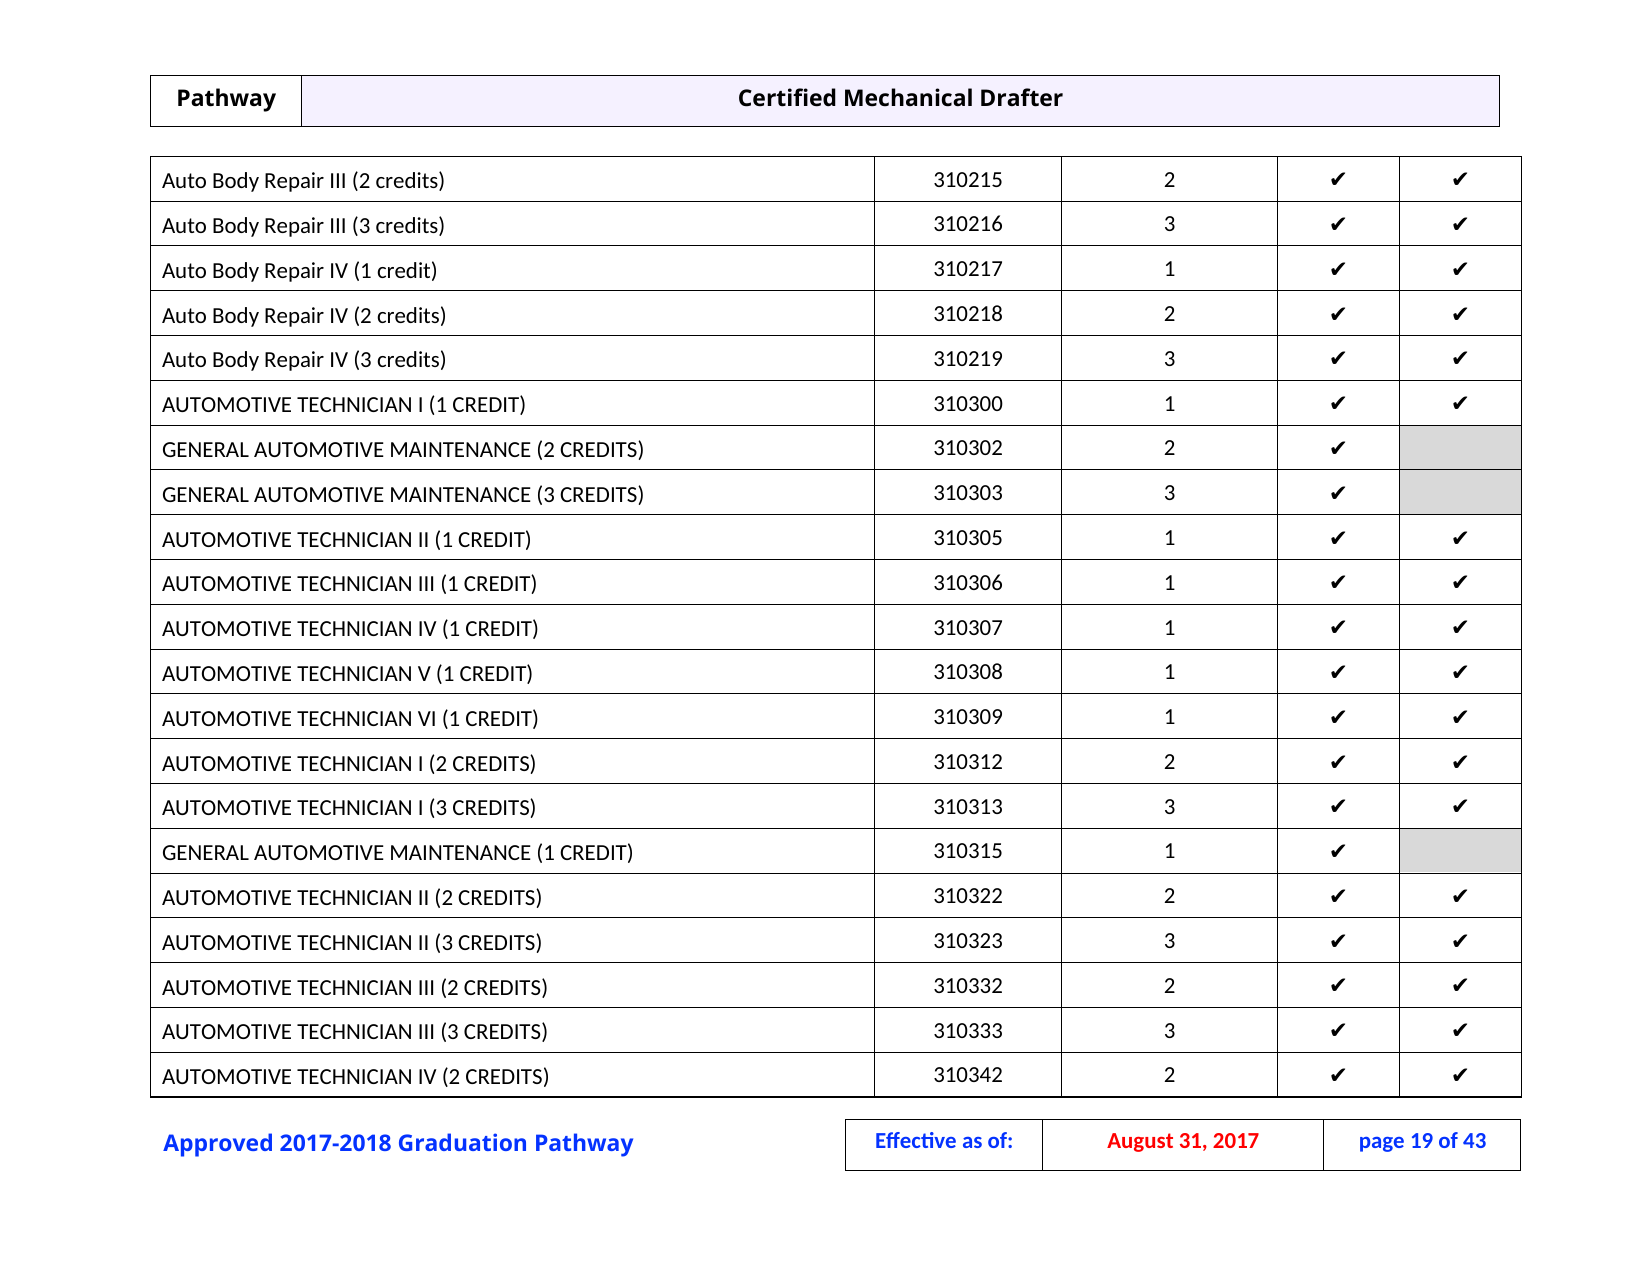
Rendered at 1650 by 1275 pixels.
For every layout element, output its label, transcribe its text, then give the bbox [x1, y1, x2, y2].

table_cell ✔ [1278, 829, 1399, 872]
table_cell ✔ [1278, 784, 1399, 828]
table_cell 2 [1062, 157, 1277, 201]
table_cell ✔ [1278, 336, 1399, 380]
table_cell 2 [1062, 426, 1277, 469]
table_cell 1 [1062, 650, 1277, 693]
table_cell 1 [1062, 381, 1277, 424]
table_cell 310308 [875, 650, 1061, 693]
table_cell ✔ [1400, 1053, 1521, 1096]
table_cell ✔ [1278, 694, 1399, 738]
table_cell GENERAL AUTOMOTIVE MAINTENANCE (1 CREDIT) [151, 829, 874, 872]
table_cell [1400, 470, 1521, 514]
table_cell ✔ [1400, 918, 1521, 962]
table_cell 3 [1062, 336, 1277, 380]
table_cell 1 [1062, 560, 1277, 604]
table_cell 310300 [875, 381, 1061, 424]
table_cell AUTOMOTIVE TECHNICIAN I (3 CREDITS) [151, 784, 874, 828]
table_cell ✔ [1400, 605, 1521, 648]
table_cell 2 [1062, 1053, 1277, 1096]
table_cell ✔ [1278, 605, 1399, 648]
table_cell ✔ [1278, 202, 1399, 245]
table_cell 1 [1062, 246, 1277, 290]
table_cell 2 [1062, 874, 1277, 917]
table_cell 310219 [875, 336, 1061, 380]
table_cell AUTOMOTIVE TECHNICIAN IV (2 CREDITS) [151, 1053, 874, 1096]
table_cell 310333 [875, 1008, 1061, 1052]
table_cell 310218 [875, 291, 1061, 335]
table_cell Auto Body Repair III (3 credits) [151, 202, 874, 245]
table_cell 310305 [875, 515, 1061, 559]
table_cell 310306 [875, 560, 1061, 604]
table_cell AUTOMOTIVE TECHNICIAN II (1 CREDIT) [151, 515, 874, 559]
table_cell ✔ [1278, 874, 1399, 917]
table_cell ✔ [1400, 650, 1521, 693]
table_cell ✔ [1278, 246, 1399, 290]
table_cell ✔ [1278, 650, 1399, 693]
table_cell Auto Body Repair III (2 credits) [151, 157, 874, 201]
table_cell AUTOMOTIVE TECHNICIAN III (2 CREDITS) [151, 963, 874, 1007]
table_cell 310312 [875, 739, 1061, 783]
table_cell ✔ [1400, 381, 1521, 424]
table_cell 310342 [875, 1053, 1061, 1096]
table_cell 3 [1062, 918, 1277, 962]
table_cell 2 [1062, 963, 1277, 1007]
table_cell AUTOMOTIVE TECHNICIAN II (3 CREDITS) [151, 918, 874, 962]
table_cell ✔ [1278, 1053, 1399, 1096]
table_cell AUTOMOTIVE TECHNICIAN III (1 CREDIT) [151, 560, 874, 604]
table_cell 1 [1062, 515, 1277, 559]
table_cell 1 [1062, 829, 1277, 872]
table_cell ✔ [1400, 246, 1521, 290]
table_cell ✔ [1278, 291, 1399, 335]
table_cell ✔ [1278, 157, 1399, 201]
table_cell 310315 [875, 829, 1061, 872]
table_cell Auto Body Repair IV (1 credit) [151, 246, 874, 290]
table_cell ✔ [1400, 1008, 1521, 1052]
table_cell ✔ [1278, 963, 1399, 1007]
table_cell AUTOMOTIVE TECHNICIAN III (3 CREDITS) [151, 1008, 874, 1052]
table_cell 310313 [875, 784, 1061, 828]
table_cell 310302 [875, 426, 1061, 469]
table_cell AUTOMOTIVE TECHNICIAN II (2 CREDITS) [151, 874, 874, 917]
table_cell 310322 [875, 874, 1061, 917]
table_cell Auto Body Repair IV (3 credits) [151, 336, 874, 380]
table_cell 2 [1062, 291, 1277, 335]
table_cell ✔ [1400, 291, 1521, 335]
table_cell ✔ [1400, 157, 1521, 201]
table_cell ✔ [1278, 560, 1399, 604]
table_cell ✔ [1400, 202, 1521, 245]
table_cell AUTOMOTIVE TECHNICIAN I (1 CREDIT) [151, 381, 874, 424]
table_cell 310309 [875, 694, 1061, 738]
table_cell [1400, 829, 1521, 872]
table_cell 310323 [875, 918, 1061, 962]
table_cell ✔ [1278, 515, 1399, 559]
table_cell 2 [1062, 739, 1277, 783]
table_cell 310217 [875, 246, 1061, 290]
table_cell 310332 [875, 963, 1061, 1007]
table_cell [1400, 426, 1521, 469]
table_cell ✔ [1400, 694, 1521, 738]
table_cell ✔ [1400, 560, 1521, 604]
table_cell AUTOMOTIVE TECHNICIAN IV (1 CREDIT) [151, 605, 874, 648]
table_cell ✔ [1400, 784, 1521, 828]
table_cell 3 [1062, 470, 1277, 514]
table_cell 3 [1062, 202, 1277, 245]
table_cell 310303 [875, 470, 1061, 514]
table_cell ✔ [1278, 918, 1399, 962]
table_cell 310307 [875, 605, 1061, 648]
table_cell AUTOMOTIVE TECHNICIAN VI (1 CREDIT) [151, 694, 874, 738]
table_cell ✔ [1400, 336, 1521, 380]
table_cell ✔ [1278, 739, 1399, 783]
table_cell 1 [1062, 694, 1277, 738]
table_cell ✔ [1400, 739, 1521, 783]
table_cell AUTOMOTIVE TECHNICIAN V (1 CREDIT) [151, 650, 874, 693]
table_cell AUTOMOTIVE TECHNICIAN I (2 CREDITS) [151, 739, 874, 783]
table_cell Auto Body Repair IV (2 credits) [151, 291, 874, 335]
table_cell ✔ [1400, 963, 1521, 1007]
table_cell 3 [1062, 1008, 1277, 1052]
table_cell 310216 [875, 202, 1061, 245]
table_cell 310215 [875, 157, 1061, 201]
table_cell ✔ [1278, 1008, 1399, 1052]
table_cell GENERAL AUTOMOTIVE MAINTENANCE (3 CREDITS) [151, 470, 874, 514]
table_cell 3 [1062, 784, 1277, 828]
table_cell ✔ [1400, 874, 1521, 917]
table_cell 1 [1062, 605, 1277, 648]
table_cell ✔ [1278, 381, 1399, 424]
table_cell ✔ [1278, 426, 1399, 469]
table_cell GENERAL AUTOMOTIVE MAINTENANCE (2 CREDITS) [151, 426, 874, 469]
table_cell ✔ [1400, 515, 1521, 559]
table_cell ✔ [1278, 470, 1399, 514]
